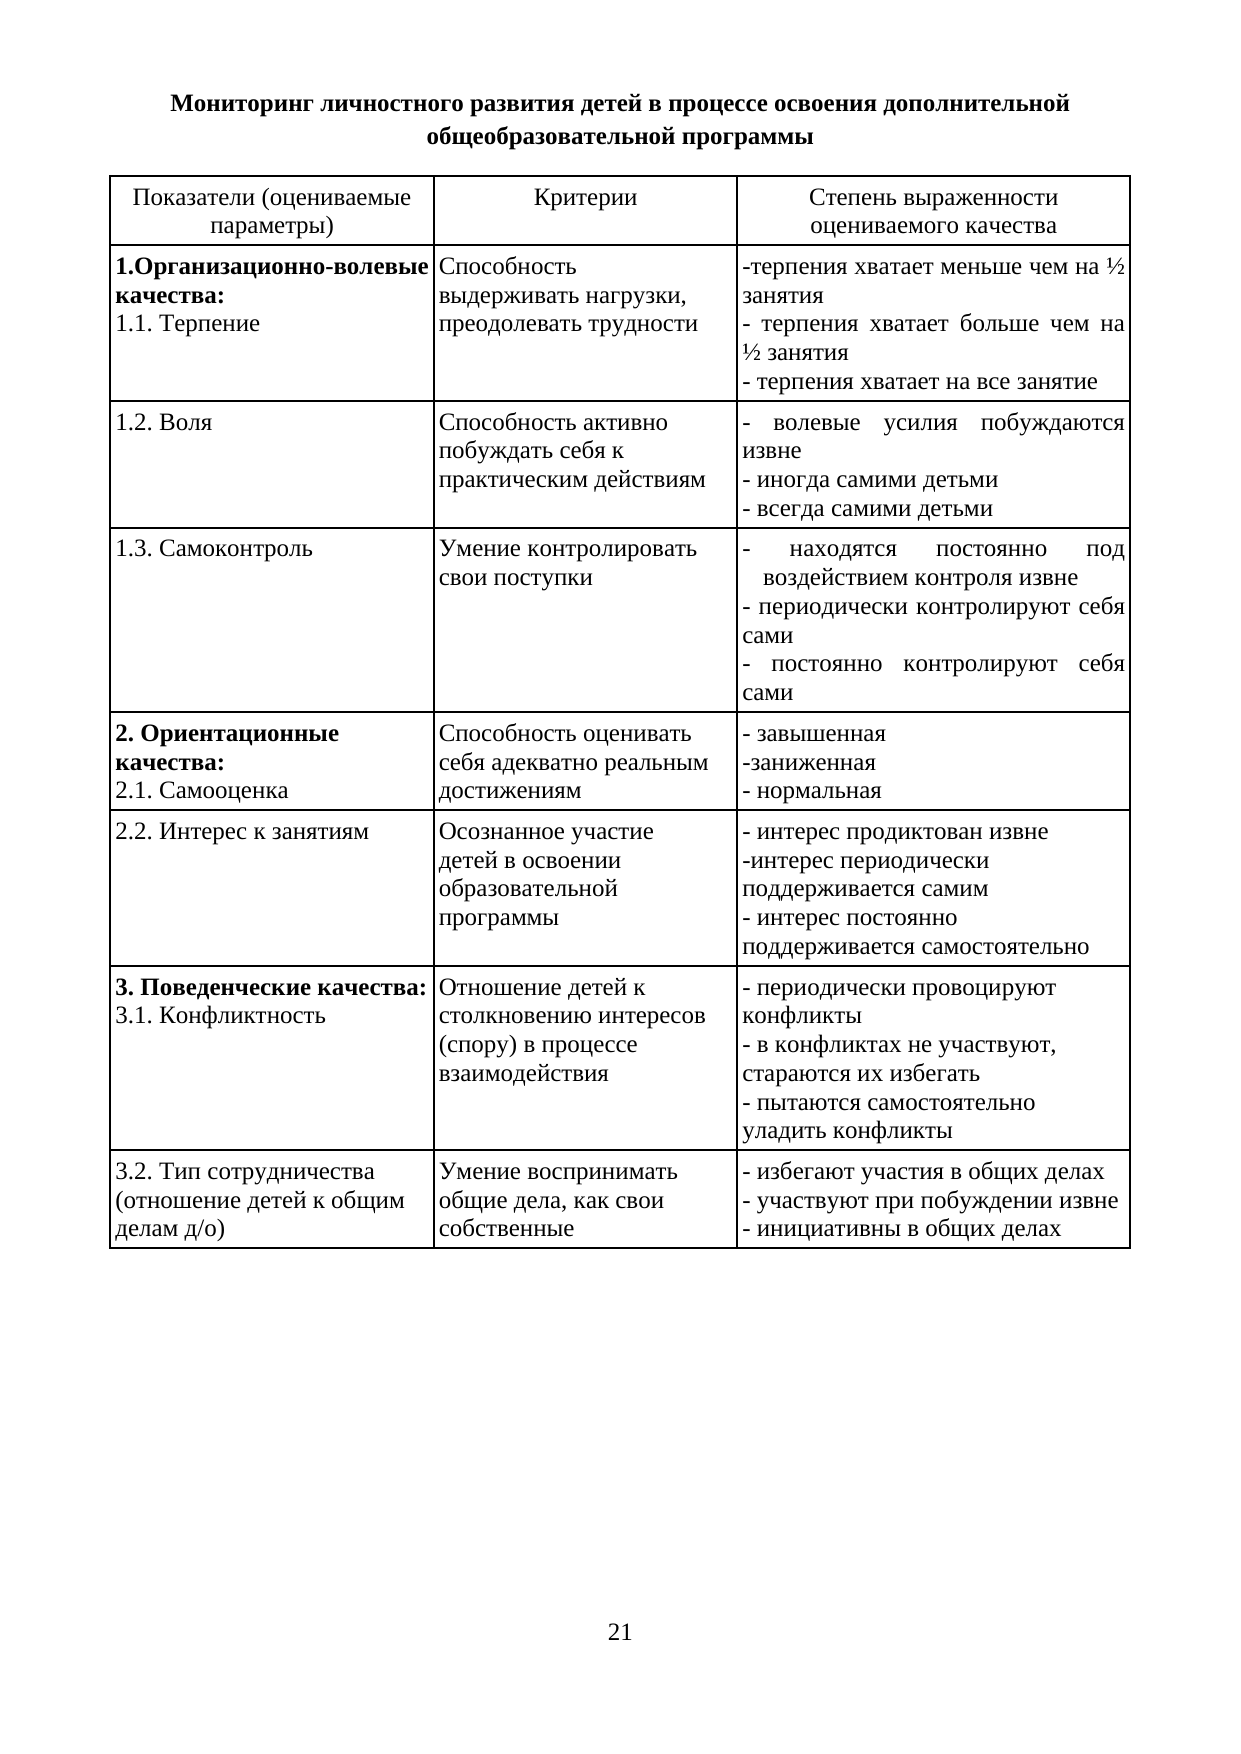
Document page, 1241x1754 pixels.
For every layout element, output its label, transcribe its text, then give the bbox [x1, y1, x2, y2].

table_cell 1.Организационно-волевые качества: 1.1. Терпение [111, 246, 433, 400]
table_cell 2. Ориентационные качества: 2.1. Самооценка [111, 713, 433, 809]
table_header Показатели (оцениваемые параметры) [111, 177, 433, 244]
table_cell -терпения хватает меньше чем на ½ занятия - терпения хватает больше чем на ½ занятия - терпения хватает на все занятие [738, 246, 1129, 400]
table_cell - волевые усилия побуждаются извне - иногда самими детьми - всегда самими детьми [738, 402, 1129, 527]
table_cell Умение контролировать свои поступки [435, 529, 736, 711]
table_cell Способность выдерживать нагрузки, преодолевать трудности [435, 246, 736, 400]
table_cell 1.3. Самоконтроль [111, 529, 433, 711]
table_cell Осознанное участие детей в освоении образовательной программы [435, 811, 736, 965]
table_cell - интерес продиктован извне -интерес периодически поддерживается самим - интерес постоянно поддерживается самостоятельно [738, 811, 1129, 965]
table_header Критерии [435, 177, 736, 244]
table_cell Умение воспринимать общие дела, как свои собственные [435, 1151, 736, 1247]
table_cell Способность оценивать себя адекватно реальным достижениям [435, 713, 736, 809]
table_cell Способность активно побуждать себя к практическим действиям [435, 402, 736, 527]
table_cell Отношение детей к столкновению интересов (спору) в процессе взаимодействия [435, 967, 736, 1149]
table_cell - завышенная -заниженная - нормальная [738, 713, 1129, 809]
table_cell - периодически провоцируют конфликты - в конфликтах не участвуют, стараются их избегать - пытаются самостоятельно уладить конфликты [738, 967, 1129, 1149]
table_header Степень выраженности оцениваемого качества [738, 177, 1129, 244]
table_cell - находятся постоянно под воздействием контроля извне - периодически контролируют себя сами - постоянно контролируют себя сами [738, 529, 1129, 711]
table_cell - избегают участия в общих делах - участвуют при побуждении извне - инициативны в общих делах [738, 1151, 1129, 1247]
table_cell 3.2. Тип сотрудничества (отношение детей к общим делам д/о) [111, 1151, 433, 1247]
table_cell 1.2. Воля [111, 402, 433, 527]
text Мониторинг личностного развития детей в процессе освоения дополнительной общеобразовательной программы [89, 88, 1152, 149]
table_cell 3. Поведенческие качества: 3.1. Конфликтность [111, 967, 433, 1149]
table_cell 2.2. Интерес к занятиям [111, 811, 433, 965]
